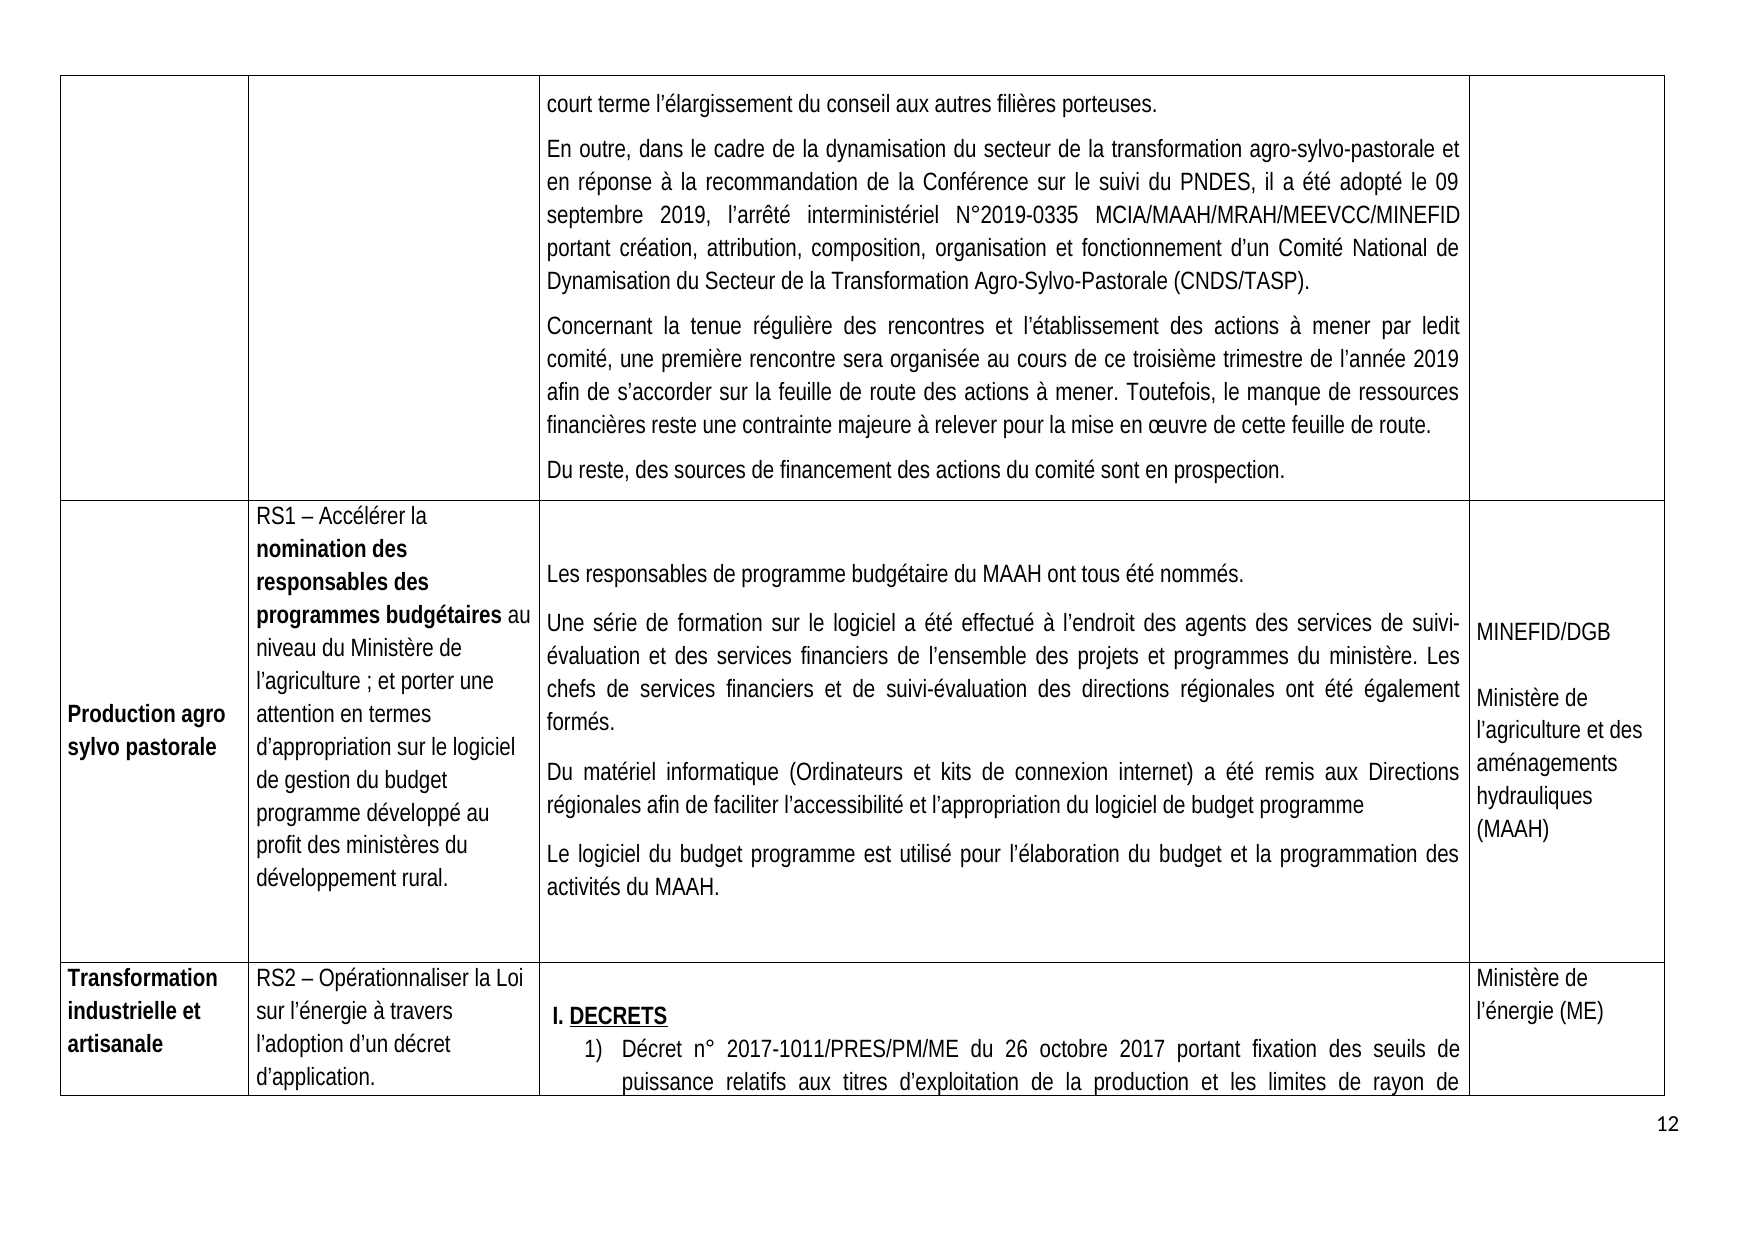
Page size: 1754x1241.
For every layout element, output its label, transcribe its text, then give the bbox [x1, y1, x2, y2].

table_cell Les responsables de programme budgétaire du MAAH ont tous été nommés. Une série de formation sur le logiciel a été effectué à l’endroit des agents des services de suivi-évaluation et des services financiers de l’ensemble des projets et programmes du ministère. Les chefs de services financiers et de suivi-évaluation des directions régionales ont été également formés. Du matériel informatique (Ordinateurs et kits de connexion internet) a été remis aux Directions régionales afin de faciliter l’accessibilité et l’appropriation du logiciel de budget programme Le logiciel du budget programme est utilisé pour l’élaboration du budget et la programmation des activités du MAAH. [540, 501, 1469, 962]
table_cell Production agro sylvo pastorale [61, 501, 248, 962]
table_cell MINEFID/DGB Ministère de l’agriculture et des aménagements hydrauliques (MAAH) [1470, 501, 1664, 962]
table_cell Ministère de l’énergie (ME) [1470, 963, 1664, 1095]
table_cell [249, 76, 539, 500]
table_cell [540, 76, 1469, 500]
table_cell Transformation industrielle et artisanale [61, 963, 248, 1095]
table_cell RS1 – Accélérer la nomination des responsables des programmes budgétaires au niveau du Ministère de l’agriculture ; et porter une attention en termes d’appropriation sur le logiciel de gestion du budget programme développé au profit des ministères du développement rural. [249, 501, 539, 962]
table_cell RS2 – Opérationnaliser la Loi sur l’énergie à travers l’adoption d’un décret d’application. [249, 963, 539, 1095]
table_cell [1470, 76, 1664, 500]
